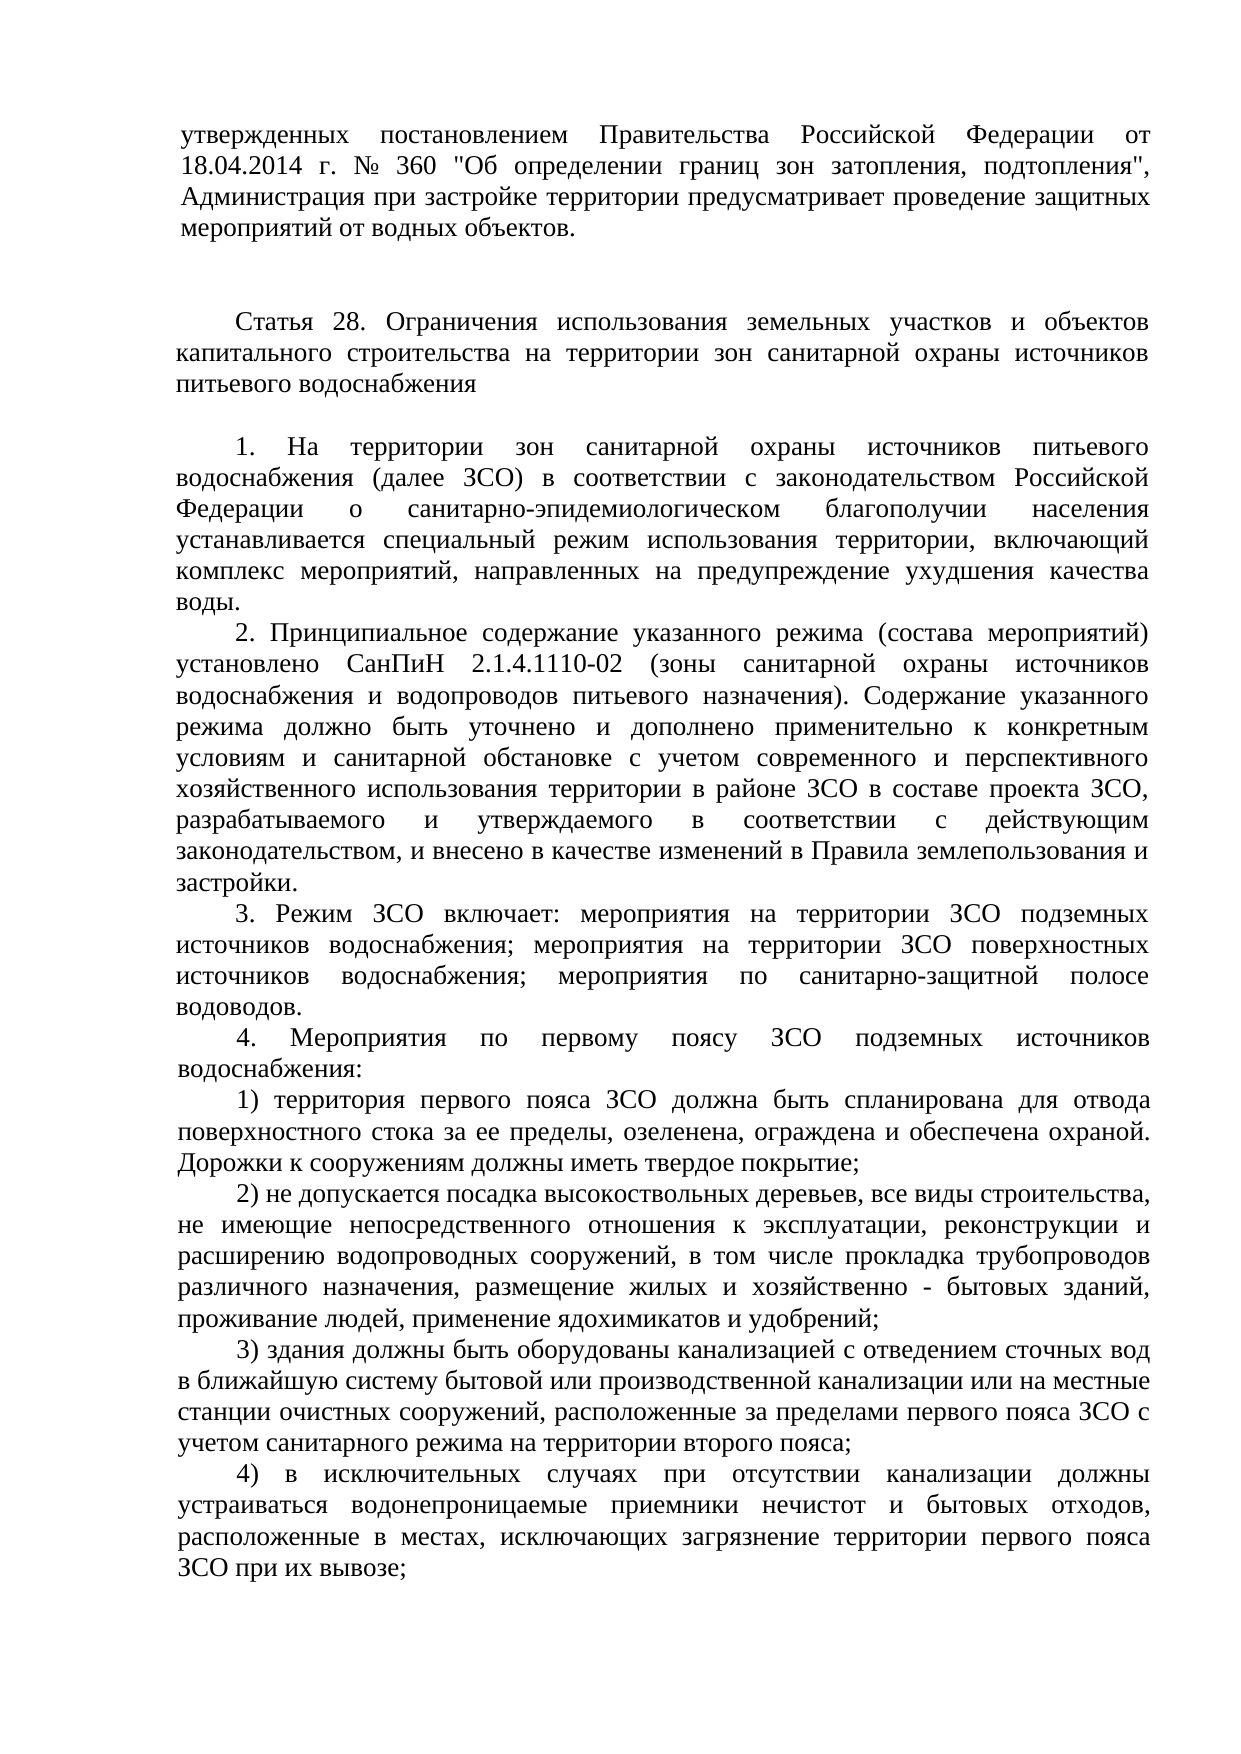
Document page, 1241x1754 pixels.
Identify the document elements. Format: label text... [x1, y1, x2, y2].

text 4. Мероприятия по первому поясу ЗСО подземных источников водоснабжения: [177, 1021, 1152, 1084]
text Статья 28. Ограничения использования земельных участков и объектов капитального строительства на территории зон санитарной охраны источников питьевого водоснабжения [177, 305, 1152, 398]
text 2) не допускается посадка высокоствольных деревьев, все виды строительства, не имеющие непосредственного отношения к эксплуатации, реконструкции и расширению водопроводных сооружений, в том числе прокладка трубопроводов различного назначения, размещение жилых и хозяйственно - бытовых зданий, проживание людей, применение ядохимикатов и удобрений; [177, 1177, 1152, 1333]
text 2. Принципиальное содержание указанного режима (состава мероприятий) установлено СанПиН 2.1.4.1110-02 (зоны санитарной охраны источников водоснабжения и водопроводов питьевого назначения). Содержание указанного режима должно быть уточнено и дополнено применительно к конкретным условиям и санитарной обстановке с учетом современного и перспективного хозяйственного использования территории в районе ЗСО в составе проекта ЗСО, разрабатываемого и утверждаемого в соответствии с действующим законодательством, и внесено в качестве изменений в Правила землепользования и застройки. [177, 616, 1152, 897]
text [180, 118, 1152, 243]
text 3) здания должны быть оборудованы канализацией с отведением сточных вод в ближайшую систему бытовой или производственной канализации или на местные станции очистных сооружений, расположенные за пределами первого пояса ЗСО с учетом санитарного режима на территории второго пояса; [177, 1333, 1152, 1457]
text 1. На территории зон санитарной охраны источников питьевого водоснабжения (далее ЗСО) в соответствии с законодательством Российской Федерации о санитарно-эпидемиологическом благополучии населения устанавливается специальный режим использования территории, включающий комплекс мероприятий, направленных на предупреждение ухудшения качества воды. [177, 429, 1152, 616]
text 1) территория первого пояса ЗСО должна быть спланирована для отвода поверхностного стока за ее пределы, озеленена, ограждена и обеспечена охраной. Дорожки к сооружениям должны иметь твердое покрытие; [177, 1084, 1152, 1177]
text 3. Режим ЗСО включает: мероприятия на территории ЗСО подземных источников водоснабжения; мероприятия на территории ЗСО поверхностных источников водоснабжения; мероприятия по санитарно-защитной полосе водоводов. [177, 897, 1152, 1021]
text 4) в исключительных случаях при отсутствии канализации должны устраиваться водонепроницаемые приемники нечистот и бытовых отходов, расположенные в местах, исключающих загрязнение территории первого пояса ЗСО при их вывозе; [177, 1457, 1152, 1582]
